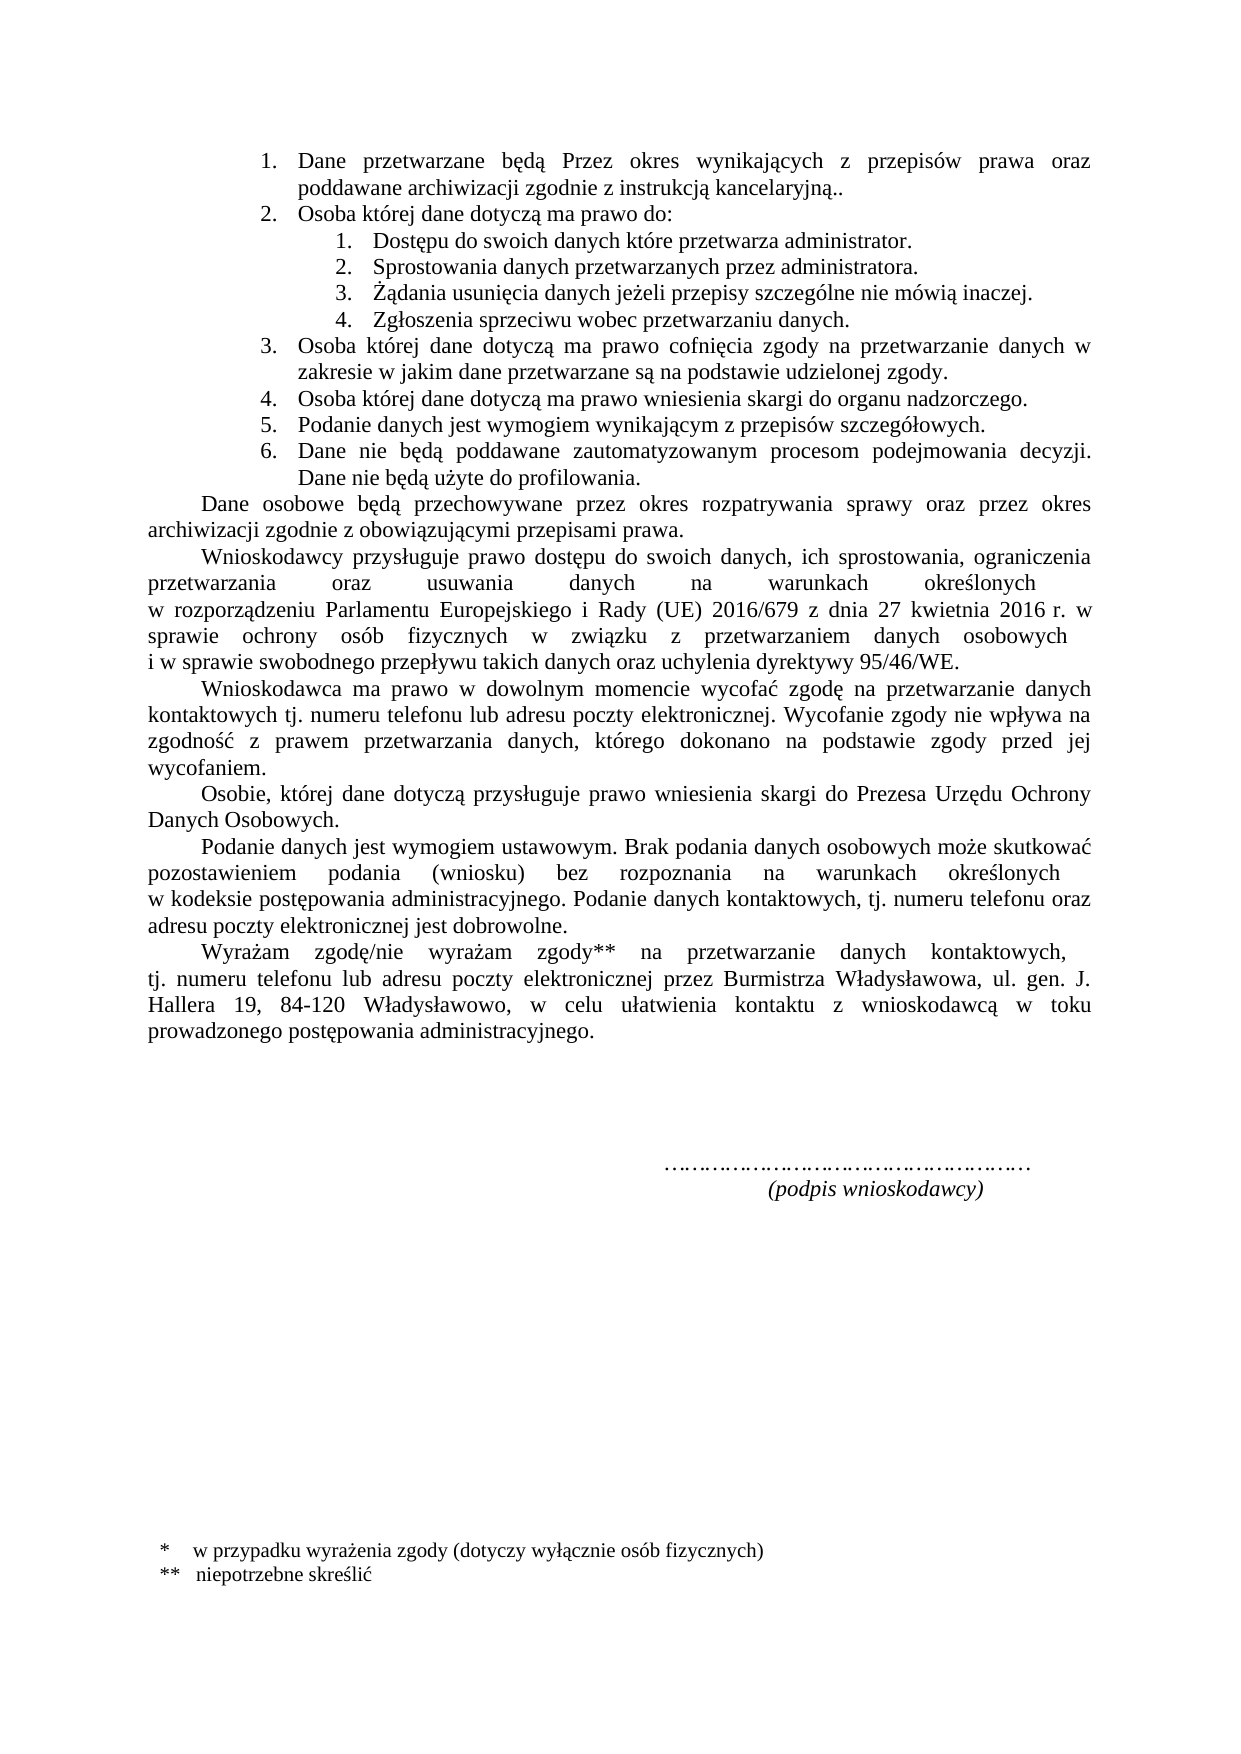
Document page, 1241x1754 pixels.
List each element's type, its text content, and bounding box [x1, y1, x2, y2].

list Dane przetwarzane będą Przez okres wynikających z przepisów prawa oraz poddawane archiwizacji zgodnie z instrukcją kancelaryjną.. [260, 148, 1093, 200]
text Osobie, której dane dotyczą przysługuje prawo wniesienia skargi do Prezesa Urzędu Ochrony Danych Osobowych. [148, 780, 1093, 833]
list Osoba której dane dotyczą ma prawo cofnięcia zgody na przetwarzanie danych w zakresie w jakim dane przetwarzane są na podstawie udzielonej zgody. [260, 332, 1093, 385]
list Sprostowania danych przetwarzanych przez administratora. [335, 253, 1093, 279]
text * w przypadku wyrażenia zgody (dotyczy wyłącznie osób fizycznych) [159, 1537, 1093, 1562]
text Podanie danych jest wymogiem ustawowym. Brak podania danych osobowych może skutkować pozostawieniem podania (wniosku) bez rozpoznania na warunkach określonych w kodeksie postępowania administracyjnego. Podanie danych kontaktowych, tj. numeru telefonu oraz adresu poczty elektronicznej jest dobrowolne. [148, 833, 1093, 938]
list Osoba której dane dotyczą ma prawo wniesienia skargi do organu nadzorczego. [260, 385, 1093, 411]
list Zgłoszenia sprzeciwu wobec przetwarzaniu danych. [335, 306, 1093, 332]
text Wyrażam zgodę/nie wyrażam zgody** na przetwarzanie danych kontaktowych, tj. numeru telefonu lub adresu poczty elektronicznej przez Burmistrza Władysławowa, ul. gen. J. Hallera 19, 84-120 Władysławowo, w celu ułatwienia kontaktu z wnioskodawcą w toku prowadzonego postępowania administracyjnego. [148, 938, 1093, 1044]
list Dane nie będą poddawane zautomatyzowanym procesom podejmowania decyzji. Dane nie będą użyte do profilowania. [260, 437, 1093, 490]
text Wnioskodawca ma prawo w dowolnym momencie wycofać zgodę na przetwarzanie danych kontaktowych tj. numeru telefonu lub adresu poczty elektronicznej. Wycofanie zgody nie wpływa na zgodność z prawem przetwarzania danych, którego dokonano na podstawie zgody przed jej wycofaniem. [148, 675, 1093, 780]
list Osoba której dane dotyczą ma prawo do: [260, 200, 1093, 227]
list Dostępu do swoich danych które przetwarza administrator. [335, 227, 1093, 253]
text ……………………………………………… [664, 1149, 1093, 1175]
text ** niepotrzebne skreślić [159, 1562, 1093, 1586]
text (podpis wnioskodawcy) [768, 1175, 1093, 1202]
list Żądania usunięcia danych jeżeli przepisy szczególne nie mówią inaczej. [335, 279, 1093, 306]
text Wnioskodawcy przysługuje prawo dostępu do swoich danych, ich sprostowania, ograniczenia przetwarzania oraz usuwania danych na warunkach określonych w rozporządzeniu Parlamentu Europejskiego i Rady (UE) 2016/679 z dnia 27 kwietnia 2016 r. w sprawie ochrony osób fizycznych w związku z przetwarzaniem danych osobowych i w sprawie swobodnego przepływu takich danych oraz uchylenia dyrektywy 95/46/WE. [148, 543, 1093, 675]
text Dane osobowe będą przechowywane przez okres rozpatrywania sprawy oraz przez okres archiwizacji zgodnie z obowiązującymi przepisami prawa. [148, 490, 1093, 543]
list Podanie danych jest wymogiem wynikającym z przepisów szczegółowych. [260, 411, 1093, 437]
